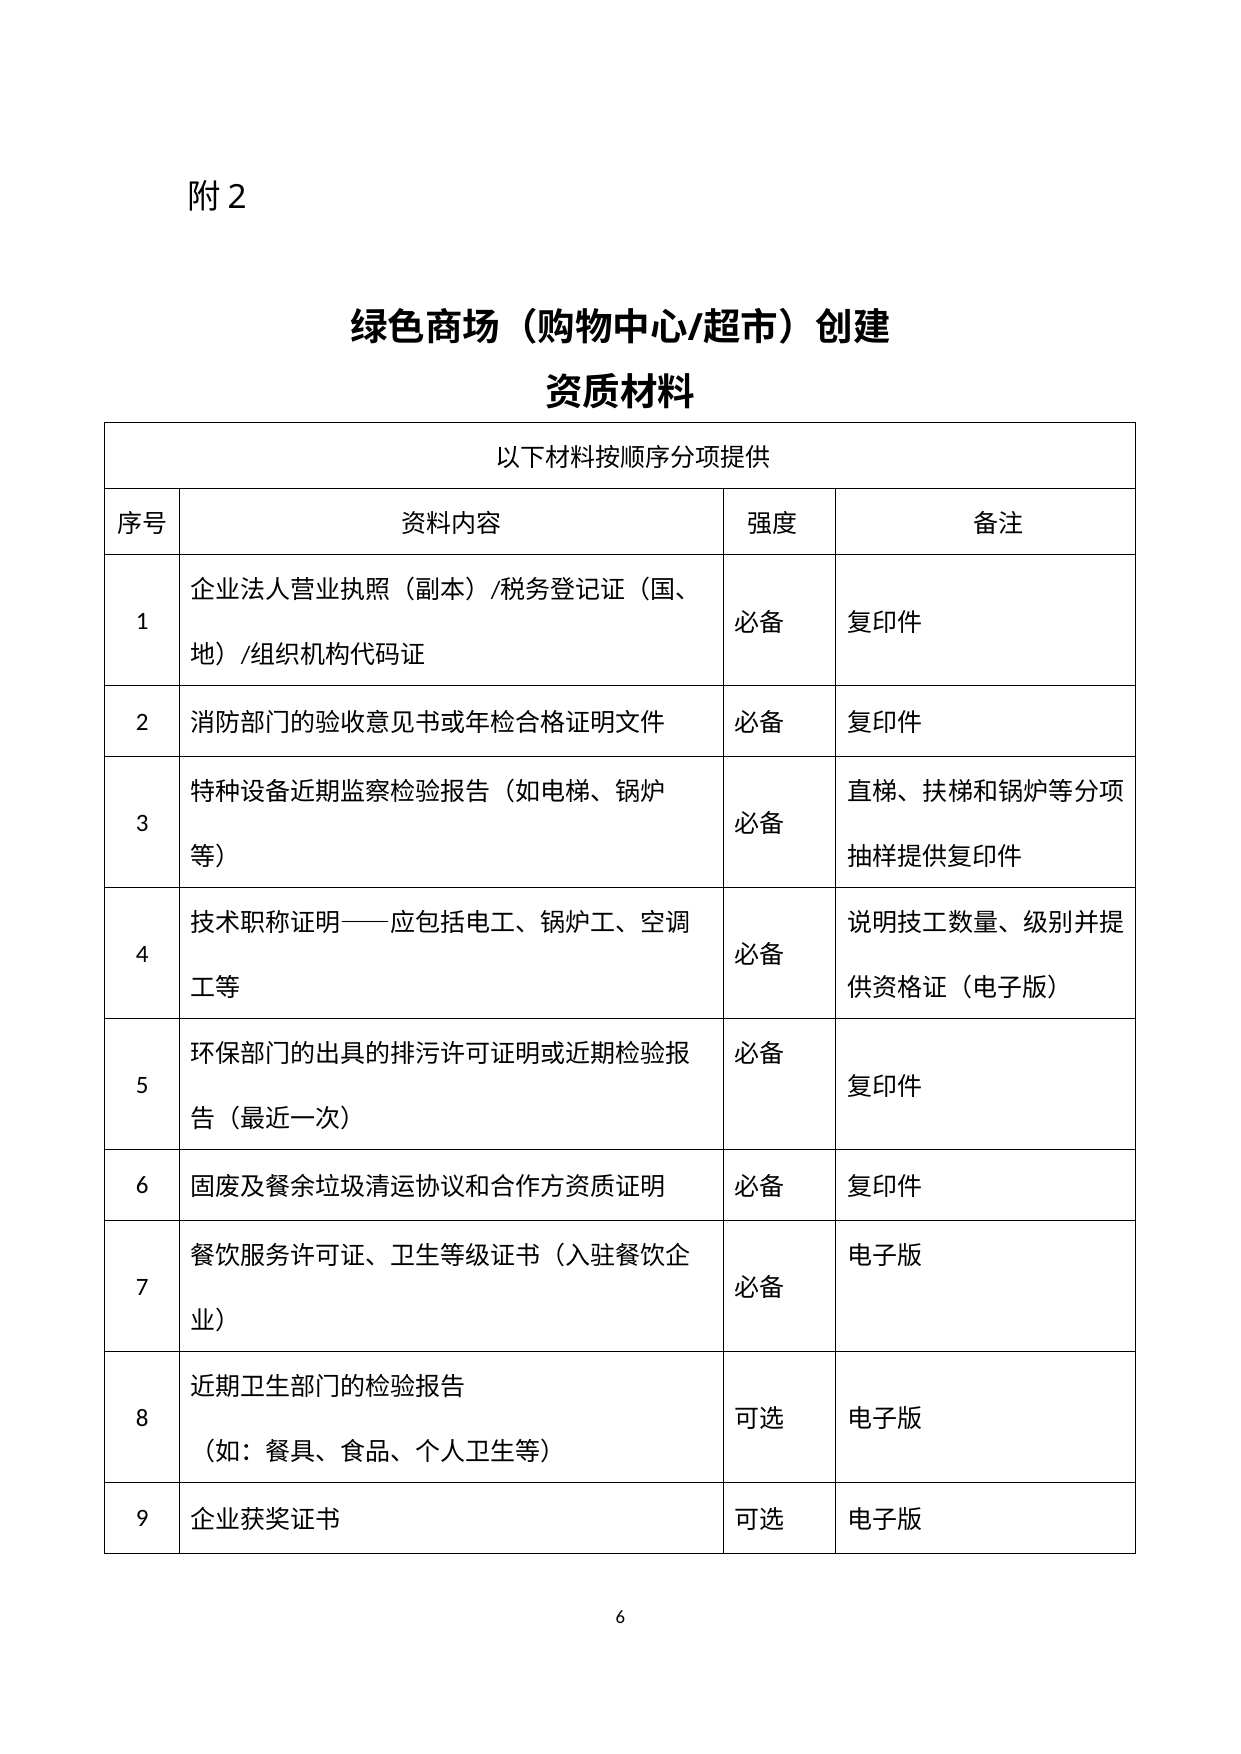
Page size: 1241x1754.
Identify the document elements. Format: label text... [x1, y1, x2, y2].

table_cell 1 [105, 555, 179, 685]
table_cell 电子版 [836, 1221, 1135, 1351]
table_cell 近期卫生部门的检验报告 （如：餐具、食品、个人卫生等） [180, 1352, 723, 1482]
table_cell 企业法人营业执照（副本）/税务登记证（国、地）/组织机构代码证 [180, 555, 723, 685]
table_cell 电子版 [836, 1352, 1135, 1482]
table_cell 7 [105, 1221, 179, 1351]
table_cell 2 [105, 686, 179, 756]
table_cell 资料内容 [180, 489, 723, 554]
table_cell 复印件 [836, 555, 1135, 685]
table_cell 9 [105, 1483, 179, 1553]
table_cell 复印件 [836, 1150, 1135, 1220]
table_cell 序号 [105, 489, 179, 554]
table_cell 环保部门的出具的排污许可证明或近期检验报告（最近一次） [180, 1019, 723, 1149]
table_cell 必备 [724, 1150, 835, 1220]
table_cell 技术职称证明——应包括电工、锅炉工、空调工等 [180, 888, 723, 1018]
table_cell 消防部门的验收意见书或年检合格证明文件 [180, 686, 723, 756]
text 资质材料 [187, 357, 1053, 422]
table_cell 6 [105, 1150, 179, 1220]
table_cell 固废及餐余垃圾清运协议和合作方资质证明 [180, 1150, 723, 1220]
table_cell 4 [105, 888, 179, 1018]
table_cell 必备 [724, 1221, 835, 1351]
table_cell 必备 [724, 1019, 835, 1149]
table_cell 复印件 [836, 1019, 1135, 1149]
table_cell 必备 [724, 555, 835, 685]
table_header 以下材料按顺序分项提供 [105, 423, 1135, 488]
table_cell 必备 [724, 686, 835, 756]
table_cell 可选 [724, 1352, 835, 1482]
table_cell 5 [105, 1019, 179, 1149]
table_cell 直梯、扶梯和锅炉等分项抽样提供复印件 [836, 757, 1135, 887]
table_cell 说明技工数量、级别并提供资格证（电子版） [836, 888, 1135, 1018]
table_cell 备注 [836, 489, 1135, 554]
text 附2 [187, 162, 1053, 227]
table_cell 必备 [724, 757, 835, 887]
table_cell 电子版 [836, 1483, 1135, 1553]
text 绿色商场（购物中心/超市）创建 [187, 292, 1053, 357]
table_cell 必备 [724, 888, 835, 1018]
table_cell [180, 1483, 723, 1553]
table_cell 特种设备近期监察检验报告（如电梯、锅炉等） [180, 757, 723, 887]
table_cell 8 [105, 1352, 179, 1482]
table_cell 餐饮服务许可证、卫生等级证书（入驻餐饮企业） [180, 1221, 723, 1351]
table_cell 可选 [724, 1483, 835, 1553]
table_cell 复印件 [836, 686, 1135, 756]
table_cell 强度 [724, 489, 835, 554]
table_cell 3 [105, 757, 179, 887]
